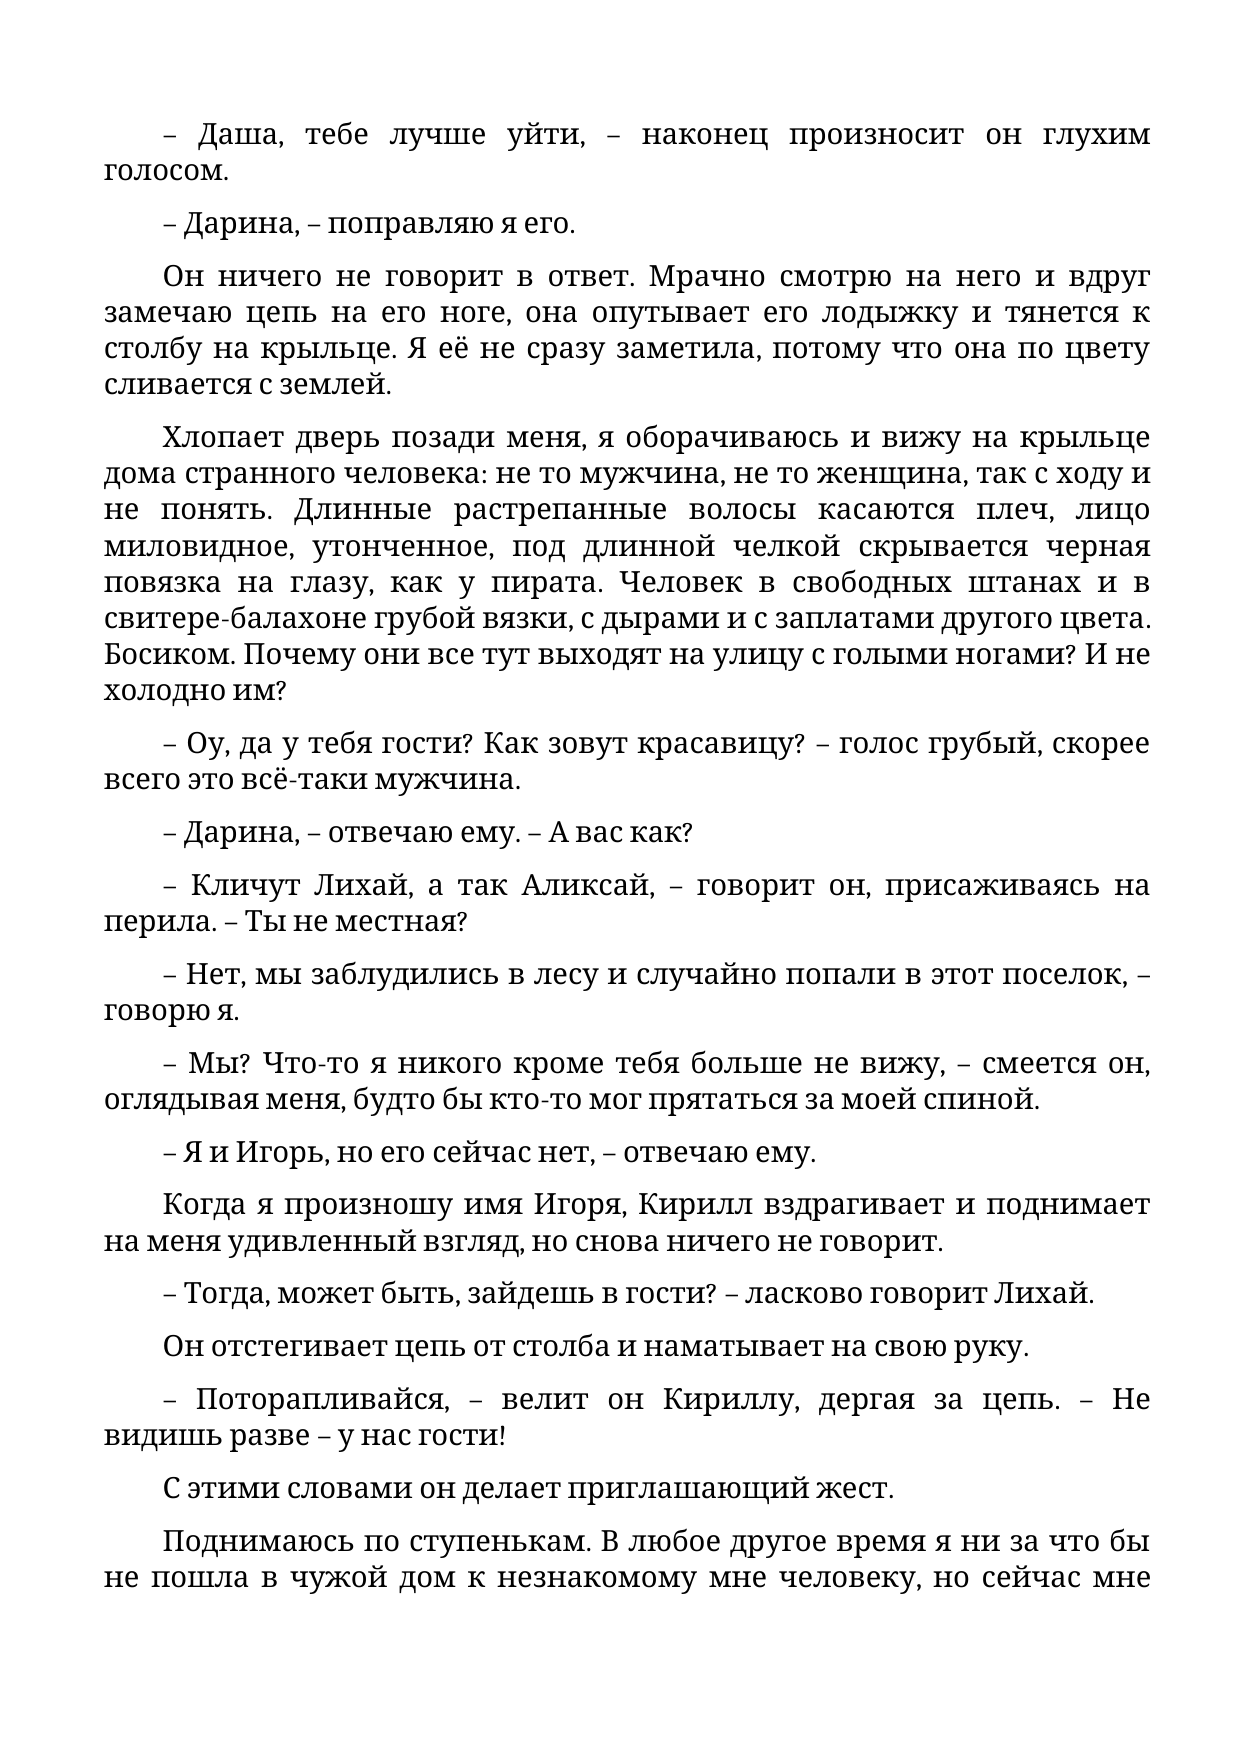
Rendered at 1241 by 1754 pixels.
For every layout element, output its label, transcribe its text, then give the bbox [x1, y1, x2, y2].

text – Дарина, – отвечаю ему. – А вас как? [103, 816, 1152, 849]
text – Я и Игорь, но его сейчас нет, – отвечаю ему. [103, 1136, 1152, 1169]
text – Мы? Что-то я никого кроме тебя больше не вижу, – смеется он, оглядывая меня, будто бы кто-то мог прятаться за моей спиной. [103, 1047, 1152, 1116]
text – Нет, мы заблудились в лесу и случайно попали в этот поселок, – говорю я. [103, 958, 1152, 1027]
text – Оу, да у тебя гости? Как зовут красавицу? – голос грубый, скорее всего это всё-таки мужчина. [103, 727, 1152, 797]
text – Кличут Лихай, а так Аликсай, – говорит он, присаживаясь на перила. – Ты не местная? [103, 869, 1152, 938]
text Он отстегивает цепь от столба и наматывает на свою руку. [103, 1330, 1152, 1364]
text – Дарина, – поправляю я его. [103, 207, 1152, 241]
text – Поторапливайся, – велит он Кириллу, дергая за цепь. – Не видишь разве – у нас гости! [103, 1383, 1152, 1453]
text Он ничего не говорит в ответ. Мрачно смотрю на него и вдруг замечаю цепь на его ноге, она опутывает его лодыжку и тянется к столбу на крыльце. Я её не сразу заметила, потому что она по цвету сливается с землей. [103, 260, 1152, 402]
text – Тогда, может быть, зайдешь в гости? – ласково говорит Лихай. [103, 1277, 1152, 1311]
text Хлопает дверь позади меня, я оборачиваюсь и вижу на крыльце дома странного человека: не то мужчина, не то женщина, так с ходу и не понять. Длинные растрепанные волосы касаются плеч, лицо миловидное, утонченное, под длинной челкой скрывается черная повязка на глазу, как у пирата. Человек в свободных штанах и в свитере-балахоне грубой вязки, с дырами и с заплатами другого цвета. Босиком. Почему они все тут выходят на улицу с голыми ногами? И не холодно им? [103, 421, 1152, 708]
text Когда я произношу имя Игоря, Кирилл вздрагивает и поднимает на меня удивленный взгляд, но снова ничего не говорит. [103, 1188, 1152, 1258]
text – Даша, тебе лучше уйти, – наконец произносит он глухим голосом. [103, 118, 1152, 188]
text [103, 1525, 1152, 1594]
text С этими словами он делает приглашающий жест. [103, 1472, 1152, 1506]
